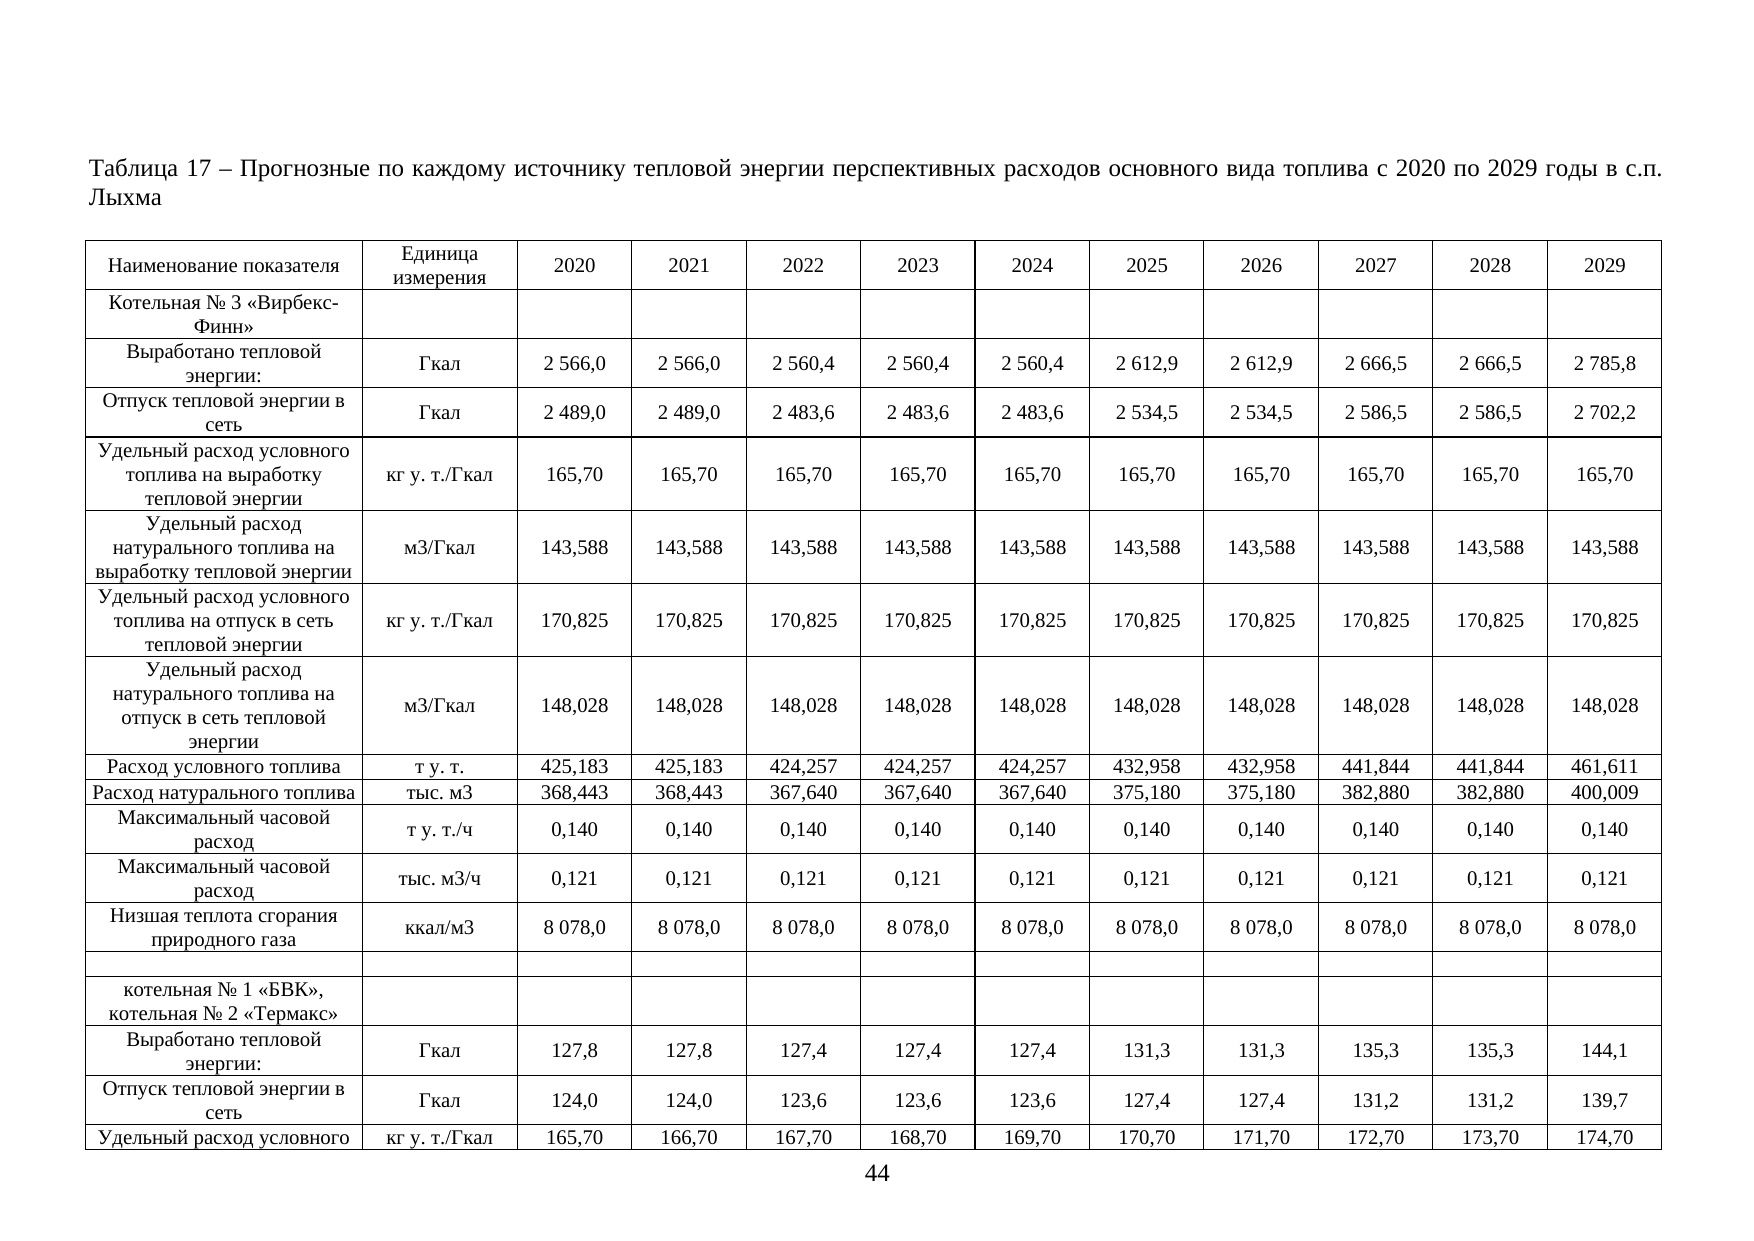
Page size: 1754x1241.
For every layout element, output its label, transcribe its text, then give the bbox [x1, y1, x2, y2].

table_cell 148,028 [1548, 657, 1661, 753]
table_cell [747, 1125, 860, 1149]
table_cell Выработано тепловой энергии: [86, 339, 362, 387]
table_cell 0,121 [518, 854, 631, 902]
table_cell 0,140 [1090, 805, 1203, 853]
table_cell м3/Гкал [363, 511, 517, 583]
table_cell [1090, 290, 1203, 338]
table_cell Удельный расход натурального топлива на отпуск в сеть тепловой энергии [86, 657, 362, 753]
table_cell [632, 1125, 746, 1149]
table_cell 0,140 [1204, 805, 1318, 853]
table_cell 148,028 [747, 657, 860, 753]
table_cell 2 586,5 [1319, 388, 1432, 436]
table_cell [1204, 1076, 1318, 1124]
table_cell 165,70 [518, 438, 631, 510]
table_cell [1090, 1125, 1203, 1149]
table_cell 143,588 [747, 511, 860, 583]
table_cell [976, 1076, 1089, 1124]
text Таблица 17 – Прогнозные по каждому источнику тепловой энергии перспективных расходов основного вида топлива с 2020 по 2029 годы в с.п. Лыхма [89, 153, 1665, 211]
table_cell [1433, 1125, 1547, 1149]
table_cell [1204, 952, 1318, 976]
table_cell 432,958 [1090, 755, 1203, 778]
table_cell 424,257 [861, 755, 974, 778]
table_cell 165,70 [1433, 438, 1547, 510]
table_cell 170,825 [518, 584, 631, 656]
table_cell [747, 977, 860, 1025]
table_cell 143,588 [1433, 511, 1547, 583]
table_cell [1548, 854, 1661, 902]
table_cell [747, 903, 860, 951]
table_cell 148,028 [632, 657, 746, 753]
table_cell 148,028 [861, 657, 974, 753]
table_cell 2 483,6 [976, 388, 1089, 436]
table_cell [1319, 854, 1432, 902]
table_cell 382,880 [1433, 780, 1547, 804]
table_header 2029 [1548, 241, 1661, 289]
table_cell 382,880 [1319, 780, 1432, 804]
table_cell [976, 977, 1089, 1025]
table_cell 2 566,0 [632, 339, 746, 387]
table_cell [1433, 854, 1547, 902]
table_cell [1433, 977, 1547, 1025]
table_cell 165,70 [1090, 438, 1203, 510]
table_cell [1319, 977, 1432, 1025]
table_cell 0,121 [747, 854, 860, 902]
table_header 2020 [518, 241, 631, 289]
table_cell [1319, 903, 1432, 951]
table_cell 143,588 [518, 511, 631, 583]
table_cell 170,825 [1319, 584, 1432, 656]
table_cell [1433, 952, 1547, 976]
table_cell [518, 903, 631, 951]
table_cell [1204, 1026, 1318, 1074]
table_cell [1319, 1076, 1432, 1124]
table_cell Отпуск тепловой энергии в сеть [86, 388, 362, 436]
table_cell 143,588 [1090, 511, 1203, 583]
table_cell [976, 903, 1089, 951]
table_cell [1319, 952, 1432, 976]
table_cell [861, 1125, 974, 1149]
table_cell 170,825 [976, 584, 1089, 656]
table_cell Максимальный часовой расход [86, 805, 362, 853]
table_cell 425,183 [518, 755, 631, 778]
table_header 2028 [1433, 241, 1547, 289]
table_cell 2 666,5 [1319, 339, 1432, 387]
table_cell 165,70 [1204, 438, 1318, 510]
table_cell 165,70 [747, 438, 860, 510]
table_cell 2 560,4 [861, 339, 974, 387]
table_cell 0,140 [976, 805, 1089, 853]
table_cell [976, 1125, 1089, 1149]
table_cell Максимальный часовой расход [86, 854, 362, 902]
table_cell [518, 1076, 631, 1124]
table_cell Удельный расход условного топлива на выработку тепловой энергии [86, 438, 362, 510]
table_cell 170,825 [632, 584, 746, 656]
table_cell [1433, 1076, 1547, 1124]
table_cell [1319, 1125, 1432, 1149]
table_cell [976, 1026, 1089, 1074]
table_cell [1433, 290, 1547, 338]
table_cell 170,825 [1090, 584, 1203, 656]
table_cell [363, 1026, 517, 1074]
table_cell 148,028 [1090, 657, 1203, 753]
table_cell 143,588 [861, 511, 974, 583]
table_cell 368,443 [632, 780, 746, 804]
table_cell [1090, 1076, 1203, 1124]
table_header Единица измерения [363, 241, 517, 289]
table_cell 0,140 [861, 805, 974, 853]
table_cell 424,257 [747, 755, 860, 778]
table_cell 170,825 [861, 584, 974, 656]
table_cell [518, 290, 631, 338]
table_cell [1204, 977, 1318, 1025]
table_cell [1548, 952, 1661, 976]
table_cell 165,70 [976, 438, 1089, 510]
table_cell 2 483,6 [747, 388, 860, 436]
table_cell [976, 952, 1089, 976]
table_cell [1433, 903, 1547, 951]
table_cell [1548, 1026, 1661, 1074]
table_cell [861, 290, 974, 338]
table_cell 375,180 [1204, 780, 1318, 804]
table_cell 148,028 [1433, 657, 1547, 753]
table_cell 0,140 [747, 805, 860, 853]
table_cell 375,180 [1090, 780, 1203, 804]
table_cell [363, 290, 517, 338]
table_cell 2 534,5 [1090, 388, 1203, 436]
table_cell 0,140 [632, 805, 746, 853]
table_cell 400,009 [1548, 780, 1661, 804]
table_cell 2 560,4 [747, 339, 860, 387]
table_header 2027 [1319, 241, 1432, 289]
table_cell 0,140 [1548, 805, 1661, 853]
table_cell 2 489,0 [632, 388, 746, 436]
table_cell кг у. т./Гкал [363, 438, 517, 510]
table_cell 143,588 [976, 511, 1089, 583]
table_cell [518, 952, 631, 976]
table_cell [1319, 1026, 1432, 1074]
table_header 2022 [747, 241, 860, 289]
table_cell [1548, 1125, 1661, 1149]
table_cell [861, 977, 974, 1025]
table_cell 2 612,9 [1204, 339, 1318, 387]
table_cell [1319, 290, 1432, 338]
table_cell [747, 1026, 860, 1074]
table_cell 2 586,5 [1433, 388, 1547, 436]
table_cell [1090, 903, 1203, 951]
table_cell 2 560,4 [976, 339, 1089, 387]
table_cell 170,825 [747, 584, 860, 656]
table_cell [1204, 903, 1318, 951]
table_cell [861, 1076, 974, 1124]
table_cell 170,825 [1548, 584, 1661, 656]
table_cell 2 489,0 [518, 388, 631, 436]
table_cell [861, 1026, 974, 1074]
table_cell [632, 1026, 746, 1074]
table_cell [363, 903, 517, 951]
table_cell 148,028 [1319, 657, 1432, 753]
table_cell 148,028 [1204, 657, 1318, 753]
table_cell 432,958 [1204, 755, 1318, 778]
table_cell 148,028 [518, 657, 631, 753]
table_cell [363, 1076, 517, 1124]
table_cell м3/Гкал [363, 657, 517, 753]
table_header 2026 [1204, 241, 1318, 289]
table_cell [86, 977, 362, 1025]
table_cell 143,588 [632, 511, 746, 583]
table_header 2024 [976, 241, 1089, 289]
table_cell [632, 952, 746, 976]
table_cell 0,140 [518, 805, 631, 853]
table_cell 165,70 [1548, 438, 1661, 510]
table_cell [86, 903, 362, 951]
table_cell 0,140 [1319, 805, 1432, 853]
table_cell тыс. м3 [363, 780, 517, 804]
table_cell т у. т./ч [363, 805, 517, 853]
table_cell 0,121 [861, 854, 974, 902]
table_cell 368,443 [518, 780, 631, 804]
table_cell Расход натурального топлива [86, 780, 362, 804]
table_cell [1548, 290, 1661, 338]
table_cell т у. т. [363, 755, 517, 778]
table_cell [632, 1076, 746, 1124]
table_header 2025 [1090, 241, 1203, 289]
table_header 2021 [632, 241, 746, 289]
table_header 2023 [861, 241, 974, 289]
table_cell 2 483,6 [861, 388, 974, 436]
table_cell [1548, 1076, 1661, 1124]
table_cell [632, 290, 746, 338]
table_cell 2 612,9 [1090, 339, 1203, 387]
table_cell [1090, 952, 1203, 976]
table_cell 0,121 [976, 854, 1089, 902]
table_cell 2 534,5 [1204, 388, 1318, 436]
table_cell Гкал [363, 388, 517, 436]
table_header Наименование показателя [86, 241, 362, 289]
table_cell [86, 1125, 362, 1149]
table_cell 441,844 [1433, 755, 1547, 778]
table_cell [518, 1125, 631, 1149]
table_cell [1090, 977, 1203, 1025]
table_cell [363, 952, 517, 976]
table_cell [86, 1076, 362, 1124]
table_cell [747, 290, 860, 338]
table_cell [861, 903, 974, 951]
table_cell 2 785,8 [1548, 339, 1661, 387]
table_cell 165,70 [632, 438, 746, 510]
table_cell 367,640 [976, 780, 1089, 804]
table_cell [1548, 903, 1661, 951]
table_cell 170,825 [1204, 584, 1318, 656]
table_cell кг у. т./Гкал [363, 584, 517, 656]
table_cell 148,028 [976, 657, 1089, 753]
table_cell 441,844 [1319, 755, 1432, 778]
table_cell Гкал [363, 339, 517, 387]
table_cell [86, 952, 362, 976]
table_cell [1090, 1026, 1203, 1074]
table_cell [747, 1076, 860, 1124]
table_cell 0,140 [1433, 805, 1547, 853]
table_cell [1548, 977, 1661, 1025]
table_cell 0,121 [632, 854, 746, 902]
table_cell 143,588 [1204, 511, 1318, 583]
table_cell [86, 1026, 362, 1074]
table_cell 143,588 [1319, 511, 1432, 583]
table_cell 170,825 [1433, 584, 1547, 656]
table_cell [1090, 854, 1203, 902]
table_cell 425,183 [632, 755, 746, 778]
table_cell [1204, 290, 1318, 338]
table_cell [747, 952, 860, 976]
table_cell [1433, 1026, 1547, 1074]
table_cell 424,257 [976, 755, 1089, 778]
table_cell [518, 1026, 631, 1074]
table_cell Котельная № 3 «Вирбекс-Финн» [86, 290, 362, 338]
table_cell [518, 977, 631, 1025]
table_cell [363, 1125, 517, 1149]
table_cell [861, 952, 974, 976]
table_cell Удельный расход условного топлива на отпуск в сеть тепловой энергии [86, 584, 362, 656]
table_cell 367,640 [861, 780, 974, 804]
table_cell тыс. м3/ч [363, 854, 517, 902]
table_cell 2 566,0 [518, 339, 631, 387]
table_cell 461,611 [1548, 755, 1661, 778]
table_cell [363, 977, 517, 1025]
table_cell 143,588 [1548, 511, 1661, 583]
table_cell [976, 290, 1089, 338]
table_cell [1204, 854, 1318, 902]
table_cell 2 666,5 [1433, 339, 1547, 387]
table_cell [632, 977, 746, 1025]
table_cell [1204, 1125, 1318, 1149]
table_cell 367,640 [747, 780, 860, 804]
table_cell Расход условного топлива [86, 755, 362, 778]
table_cell 165,70 [861, 438, 974, 510]
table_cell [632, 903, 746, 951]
table_cell 2 702,2 [1548, 388, 1661, 436]
table_cell Удельный расход натурального топлива на выработку тепловой энергии [86, 511, 362, 583]
table_cell 165,70 [1319, 438, 1432, 510]
